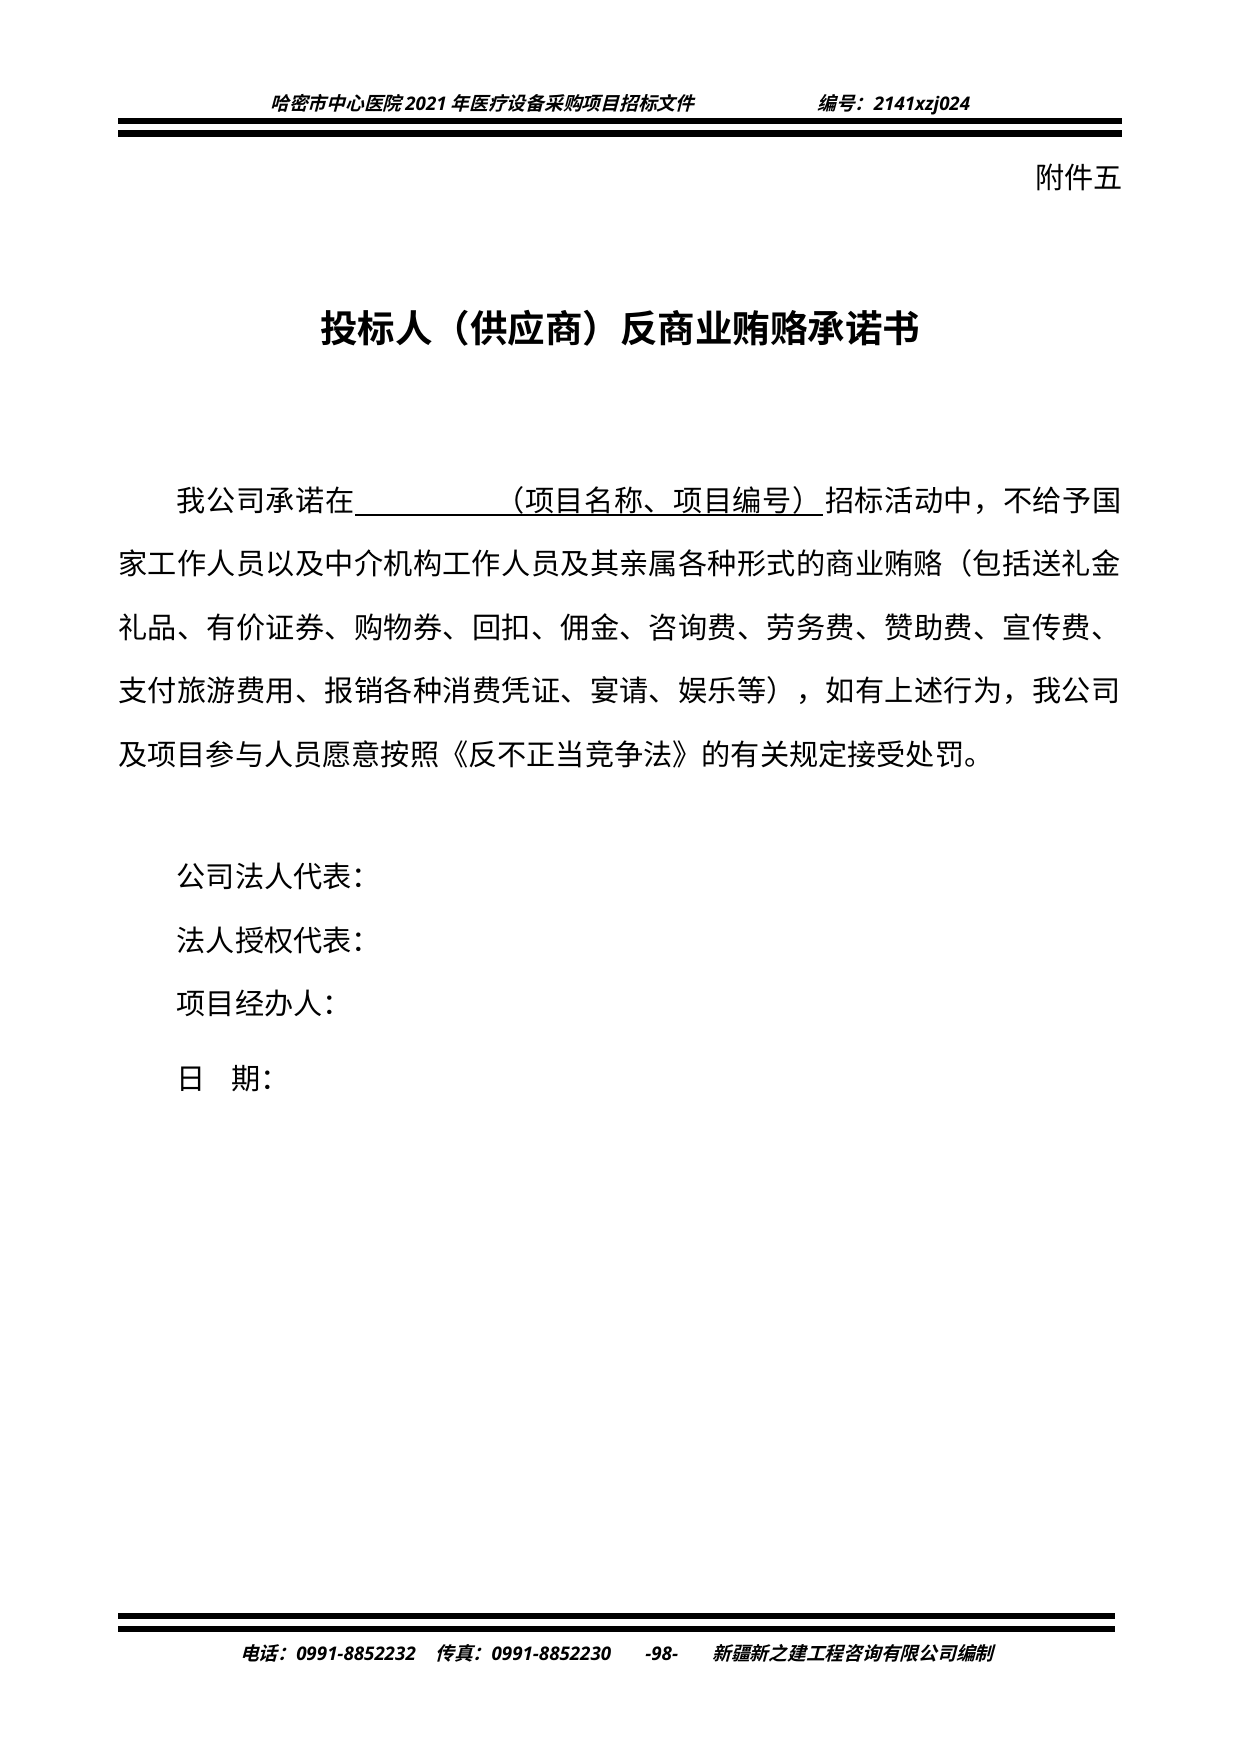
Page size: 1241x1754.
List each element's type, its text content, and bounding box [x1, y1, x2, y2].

text 法人授权代表： [118, 917, 1122, 960]
text 公司法人代表： [118, 854, 1122, 896]
text 附件五 [118, 144, 1122, 209]
text 我公司承诺在 （项目名称、项目编号）招标活动中，不给予国家工作人员以及中介机构工作人员及其亲属各种形式的商业贿赂（包括送礼金礼品、有价证券、购物券、回扣、佣金、咨询费、劳务费、赞助费、宣传费、支付旅游费用、报销各种消费凭证、宴请、娱乐等），如有上述行为，我公司及项目参与人员愿意按照《反不正当竞争法》的有关规定接受处罚。 [118, 477, 1122, 773]
text 项目经办人： [118, 981, 1122, 1023]
text 投标人（供应商）反商业贿赂承诺书 [118, 293, 1122, 358]
text 日 期： [118, 1044, 1122, 1109]
